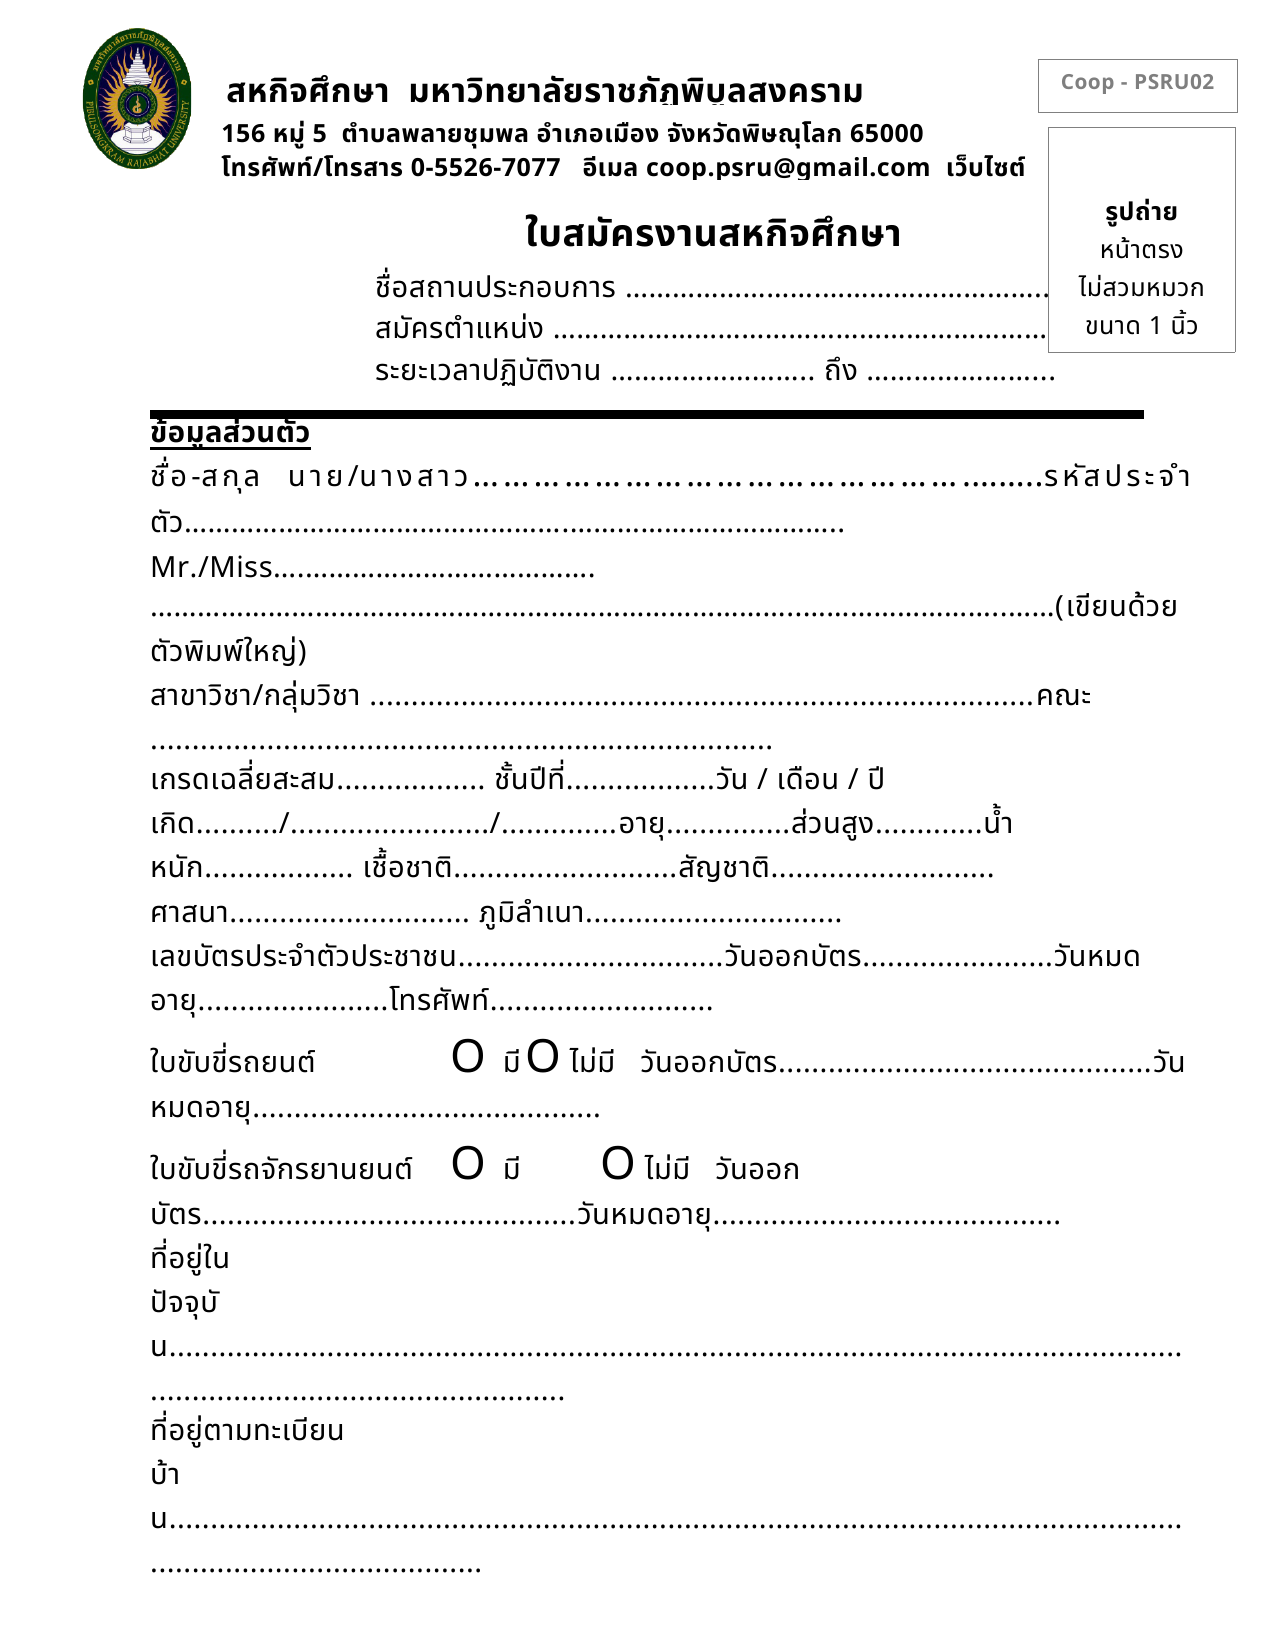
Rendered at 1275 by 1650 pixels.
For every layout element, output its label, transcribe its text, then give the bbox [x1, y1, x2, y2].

picture [82, 28, 192, 169]
text ใบขับขี่รถจักรยานยนต์ O มี O ไม่มี วันออกบัตร.............................................วันหมดอายุ.......................................... [150, 1131, 1191, 1237]
text ระยะเวลาปฏิบัติงาน …………………….. ถึง …………………... [150, 347, 1191, 389]
subtitle ข้อมูลส่วนตัว [150, 409, 1191, 451]
text สมัครตำแหน่ง ………………………………………………………..… [150, 305, 1048, 347]
text ชื่อสถานประกอบการ …………………….……………………….… [150, 264, 1048, 305]
text สาขาวิชา/กลุ่มวิชา ................................................................................คณะ ........................................................................... [150, 674, 1191, 758]
text เลขบัตรประจำตัวประชาชน................................วันออกบัตร.......................วันหมดอายุ.......................โทรศัพท์........................... [150, 935, 1191, 1024]
title ใบสมัครงานสหกิจศึกษา [256, 207, 1048, 264]
text ที่อยู่ตามทะเบียนบ้าน.................................................................................................................................................................. [150, 1409, 1191, 1581]
text ชื่อ-สกุล นาย/นางสาว………………………………………….……..รหัสประจำตัว………………………………………….…………………………….. [150, 451, 1191, 546]
text Mr./Miss….……………………………….………………………………………………………………………..……………………..……(เขียนด้วยตัวพิมพ์ใหญ่) [150, 546, 1191, 674]
text ที่อยู่ในปัจจุบัน............................................................................................................................................................................ [150, 1237, 1191, 1409]
text ใบขับขี่รถยนต์ O มี O ไม่มี วันออกบัตร.............................................วันหมดอายุ.......................................... [150, 1024, 1191, 1131]
text เกรดเฉลี่ยสะสม.................. ชั้นปีที่..................วัน / เดือน / ปีเกิด........../......................../..............อายุ...............ส่วนสูง.............น้ำหนัก.................. เชื้อชาติ...........................สัญชาติ........................... ศาสนา............................. ภูมิลำเนา............................... [150, 758, 1191, 935]
